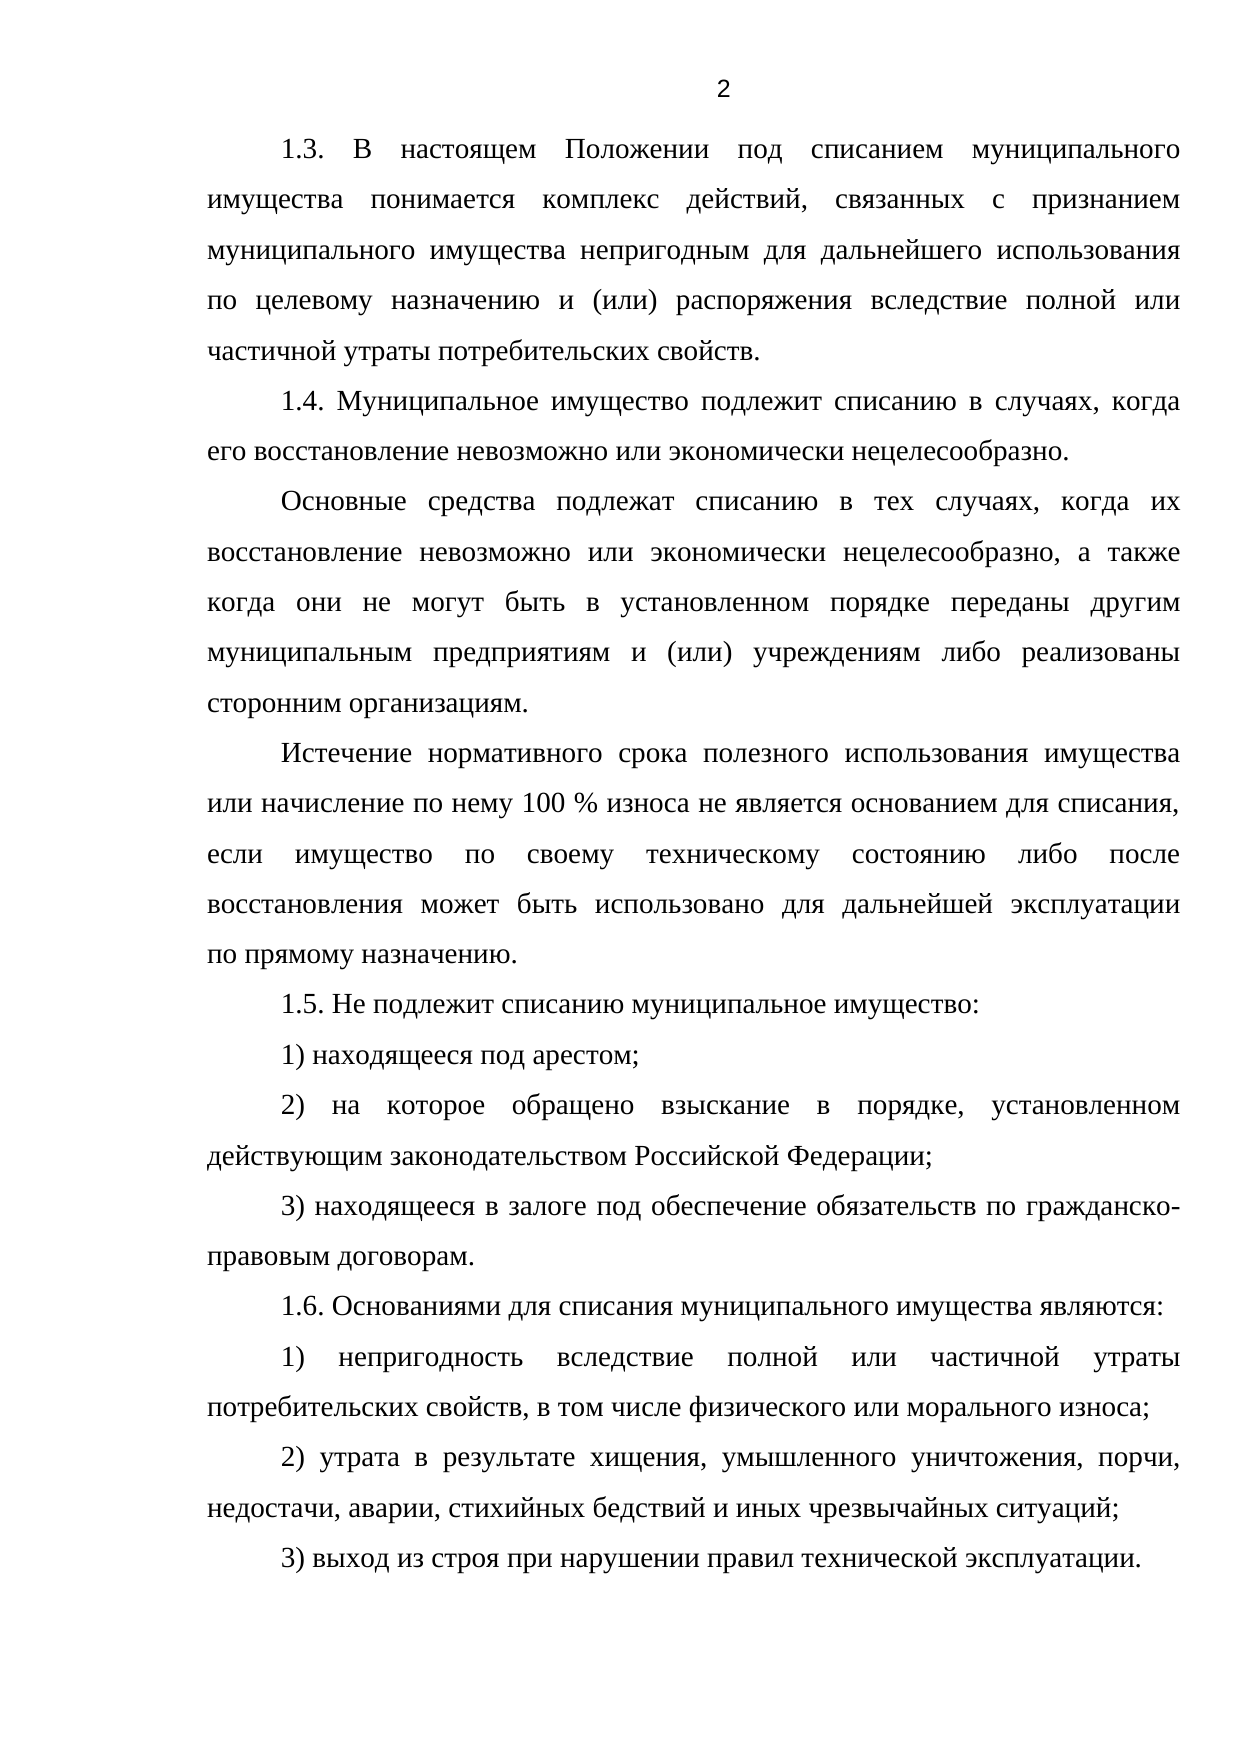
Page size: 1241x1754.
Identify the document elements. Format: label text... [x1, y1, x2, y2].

text 2) на которое обращено взыскание в порядке, установленном действующим законодательством Российской Федерации; [207, 1087, 1181, 1171]
text 1.4. Муниципальное имущество подлежит списанию в случаях, когда его восстановление невозможно или экономически нецелесообразно. [207, 383, 1181, 467]
text 1.5. Не подлежит списанию муниципальное имущество: [207, 987, 1181, 1020]
text 2) утрата в результате хищения, умышленного уничтожения, порчи, недостачи, аварии, стихийных бедствий и иных чрезвычайных ситуаций; [207, 1439, 1181, 1523]
text 1.6. Основаниями для списания муниципального имущества являются: [207, 1288, 1181, 1322]
text Истечение нормативного срока полезного использования имущества или начисление по нему 100 % износа не является основанием для списания, если имущество по своему техническому состоянию либо после восстановления может быть использовано для дальнейшей эксплуатации по прямому назначению. [207, 735, 1181, 970]
text 3) находящееся в залоге под обеспечение обязательств по гражданско-правовым договорам. [207, 1188, 1181, 1272]
text 1.3. В настоящем Положении под списанием муниципального имущества понимается комплекс действий, связанных с признанием муниципального имущества непригодным для дальнейшего использования по целевому назначению и (или) распоряжения вследствие полной или частичной утраты потребительских свойств. [207, 131, 1181, 366]
text Основные средства подлежат списанию в тех случаях, когда их восстановление невозможно или экономически нецелесообразно, а также когда они не могут быть в установленном порядке переданы другим муниципальным предприятиям и (или) учреждениям либо реализованы сторонним организациям. [207, 483, 1181, 718]
text 1) непригодность вследствие полной или частичной утраты потребительских свойств, в том числе физического или морального износа; [207, 1339, 1181, 1423]
text 3) выход из строя при нарушении правил технической эксплуатации. [207, 1540, 1181, 1574]
text 1) находящееся под арестом; [207, 1037, 1181, 1071]
